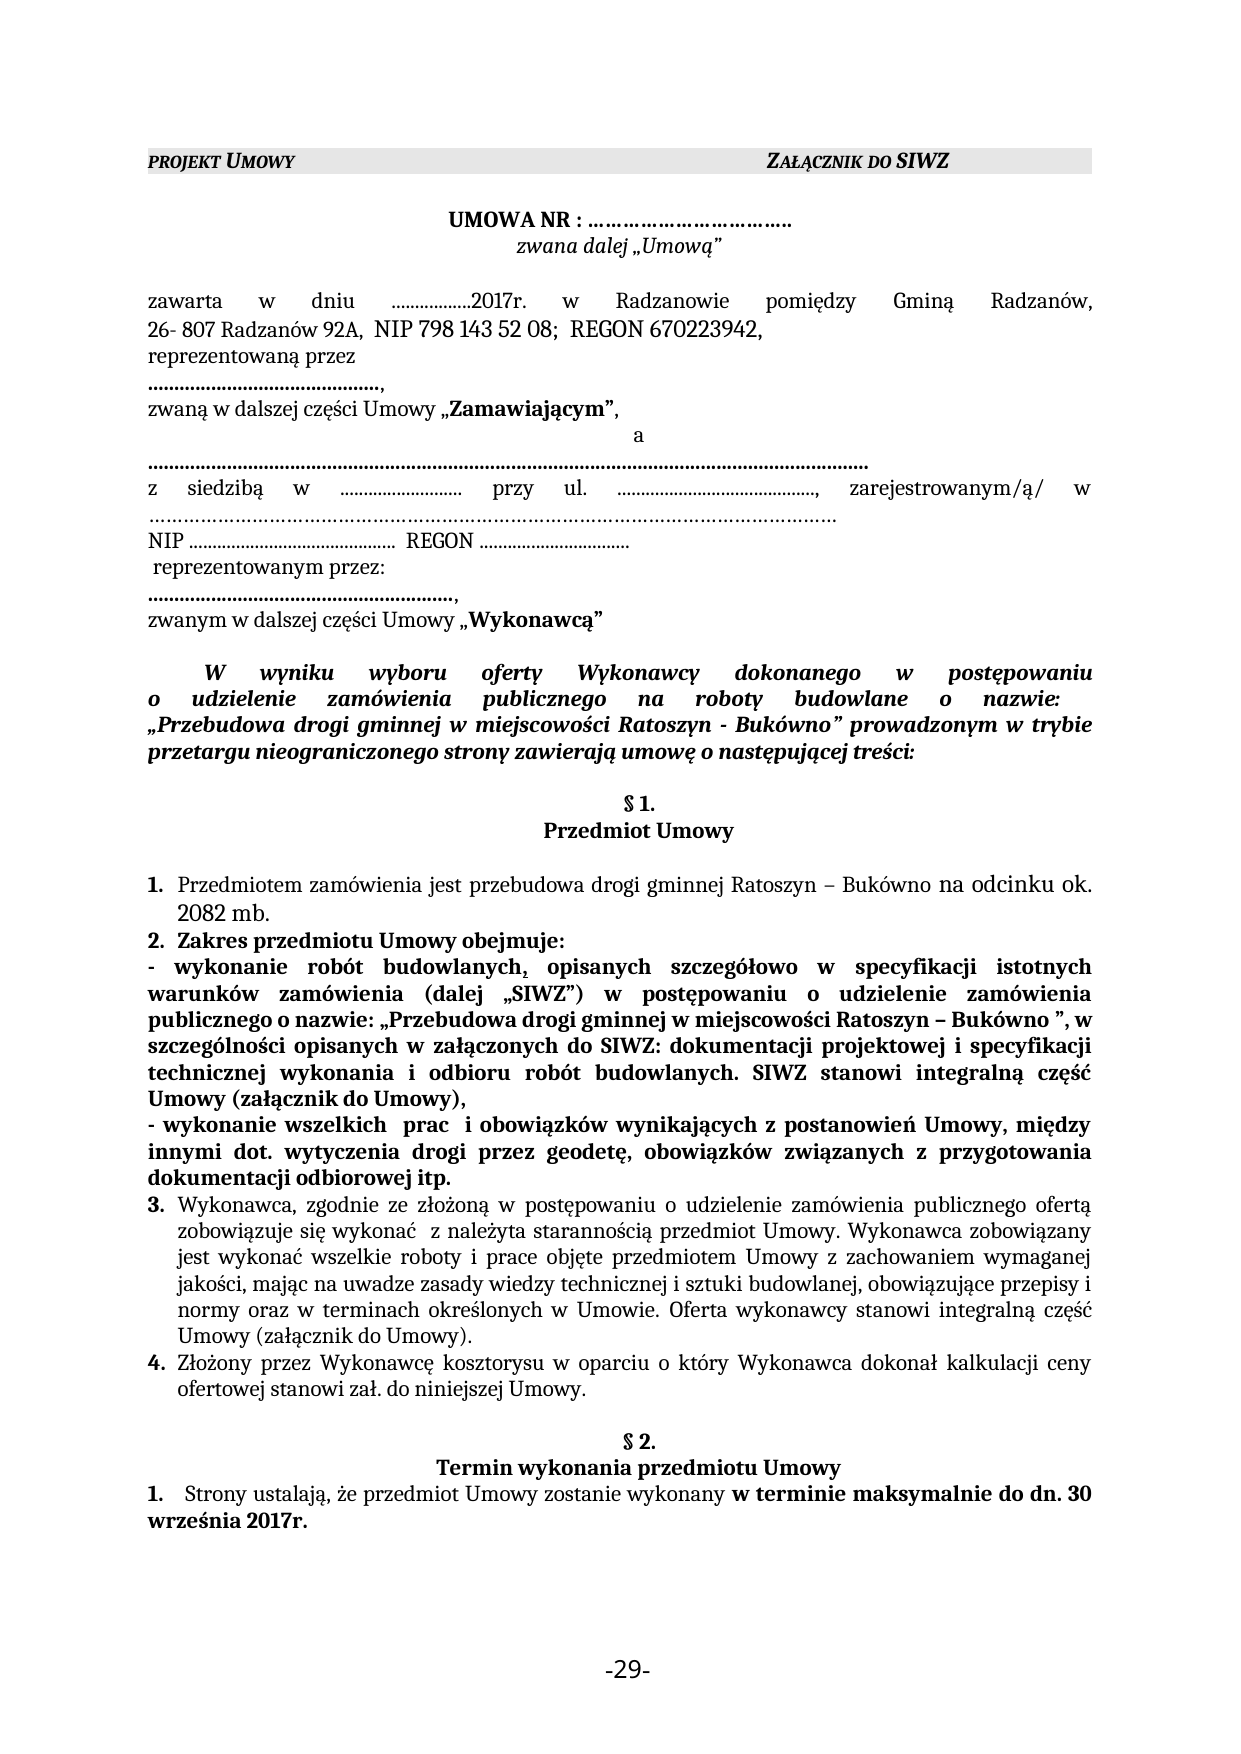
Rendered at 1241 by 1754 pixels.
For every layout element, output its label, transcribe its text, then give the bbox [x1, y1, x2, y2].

text a [185, 422, 1092, 449]
text NIP ............................................ REGON ................................ [148, 528, 1092, 554]
text - wykonanie robót budowlanych, opisanych szczegółowo w specyfikacji istotnych warunków zamówienia (dalej „SIWZ”) w postępowaniu o udzielenie zamówienia publicznego o nazwie: „Przebudowa drogi gminnej w miejscowości Ratoszyn – Bukówno ”, w szczególności opisanych w załączonych do SIWZ: dokumentacji projektowej i specyfikacji technicznej wykonania i odbioru robót budowlanych. SIWZ stanowi integralną część Umowy (załącznik do Umowy), [148, 954, 1092, 1112]
text zwaną w dalszej części Umowy „Zamawiającym”, [148, 396, 1092, 422]
text - wykonanie wszelkich prac i obowiązków wynikających z postanowień Umowy, między innymi dot. wytyczenia drogi przez geodetę, obowiązków związanych z przygotowania dokumentacji odbiorowej itp. [148, 1112, 1092, 1191]
text W wyniku wyboru oferty Wykonawcy dokonanego w postępowaniu o udzielenie zamówienia publicznego na roboty budowlane o nazwie: „Przebudowa drogi gminnej w miejscowości Ratoszyn - Bukówno” prowadzonym w trybie przetargu nieograniczonego strony zawierają umowę o następującej treści: [148, 659, 1092, 765]
text Przedmiot Umowy [185, 818, 1092, 844]
subtitle projekt Umowy Załącznik do SIWZ [148, 148, 1092, 174]
text .........................................................., [148, 580, 1092, 607]
list Strony ustalają, że przedmiot Umowy zostanie wykonany w terminie maksymalnie do dn. 30 września 2017r. [148, 1481, 1092, 1534]
list Złożony przez Wykonawcę kosztorysu w oparciu o który Wykonawca dokonał kalkulacji ceny ofertowej stanowi zał. do niniejszej Umowy. [148, 1349, 1092, 1402]
text § 2. [185, 1428, 1092, 1455]
list Zakres przedmiotu Umowy obejmuje: [148, 928, 1092, 954]
text z siedzibą w .......................... przy ul. .........................................., zarejestrowanym/ą/ w ………………………………………………………………………………………………………… [148, 475, 1092, 528]
list Wykonawca, zgodnie ze złożoną w postępowaniu o udzielenie zamówienia publicznego ofertą zobowiązuje się wykonać z należyta starannością przedmiot Umowy. Wykonawca zobowiązany jest wykonać wszelkie roboty i prace objęte przedmiotem Umowy z zachowaniem wymaganej jakości, mając na uwadze zasady wiedzy technicznej i sztuki budowlanej, obowiązujące przepisy i normy oraz w terminach określonych w Umowie. Oferta wykonawcy stanowi integralną część Umowy (załącznik do Umowy). [148, 1191, 1092, 1349]
subtitle UMOWA NR : …………………………….. [148, 207, 1092, 233]
text reprezentowanym przez: [148, 554, 1092, 580]
text zwana dalej „Umową” [443, 233, 1092, 259]
text § 1. [185, 791, 1092, 818]
text ............................................, [148, 369, 1092, 396]
text reprezentowaną przez [148, 343, 1092, 369]
text Termin wykonania przedmiotu Umowy [185, 1455, 1092, 1481]
text ......................................................................................................................................... [148, 449, 1092, 475]
list Przedmiotem zamówienia jest przebudowa drogi gminnej Ratoszyn – Bukówno na odcinku ok. 2082 mb. [148, 870, 1092, 928]
text zawarta w dniu .................2017r. w Radzanowie pomiędzy Gminą Radzanów, 26- 807 Radzanów 92A, NIP 798 143 52 08; REGON 670223942, [148, 288, 1092, 343]
text zwanym w dalszej części Umowy „Wykonawcą” [148, 607, 1092, 633]
